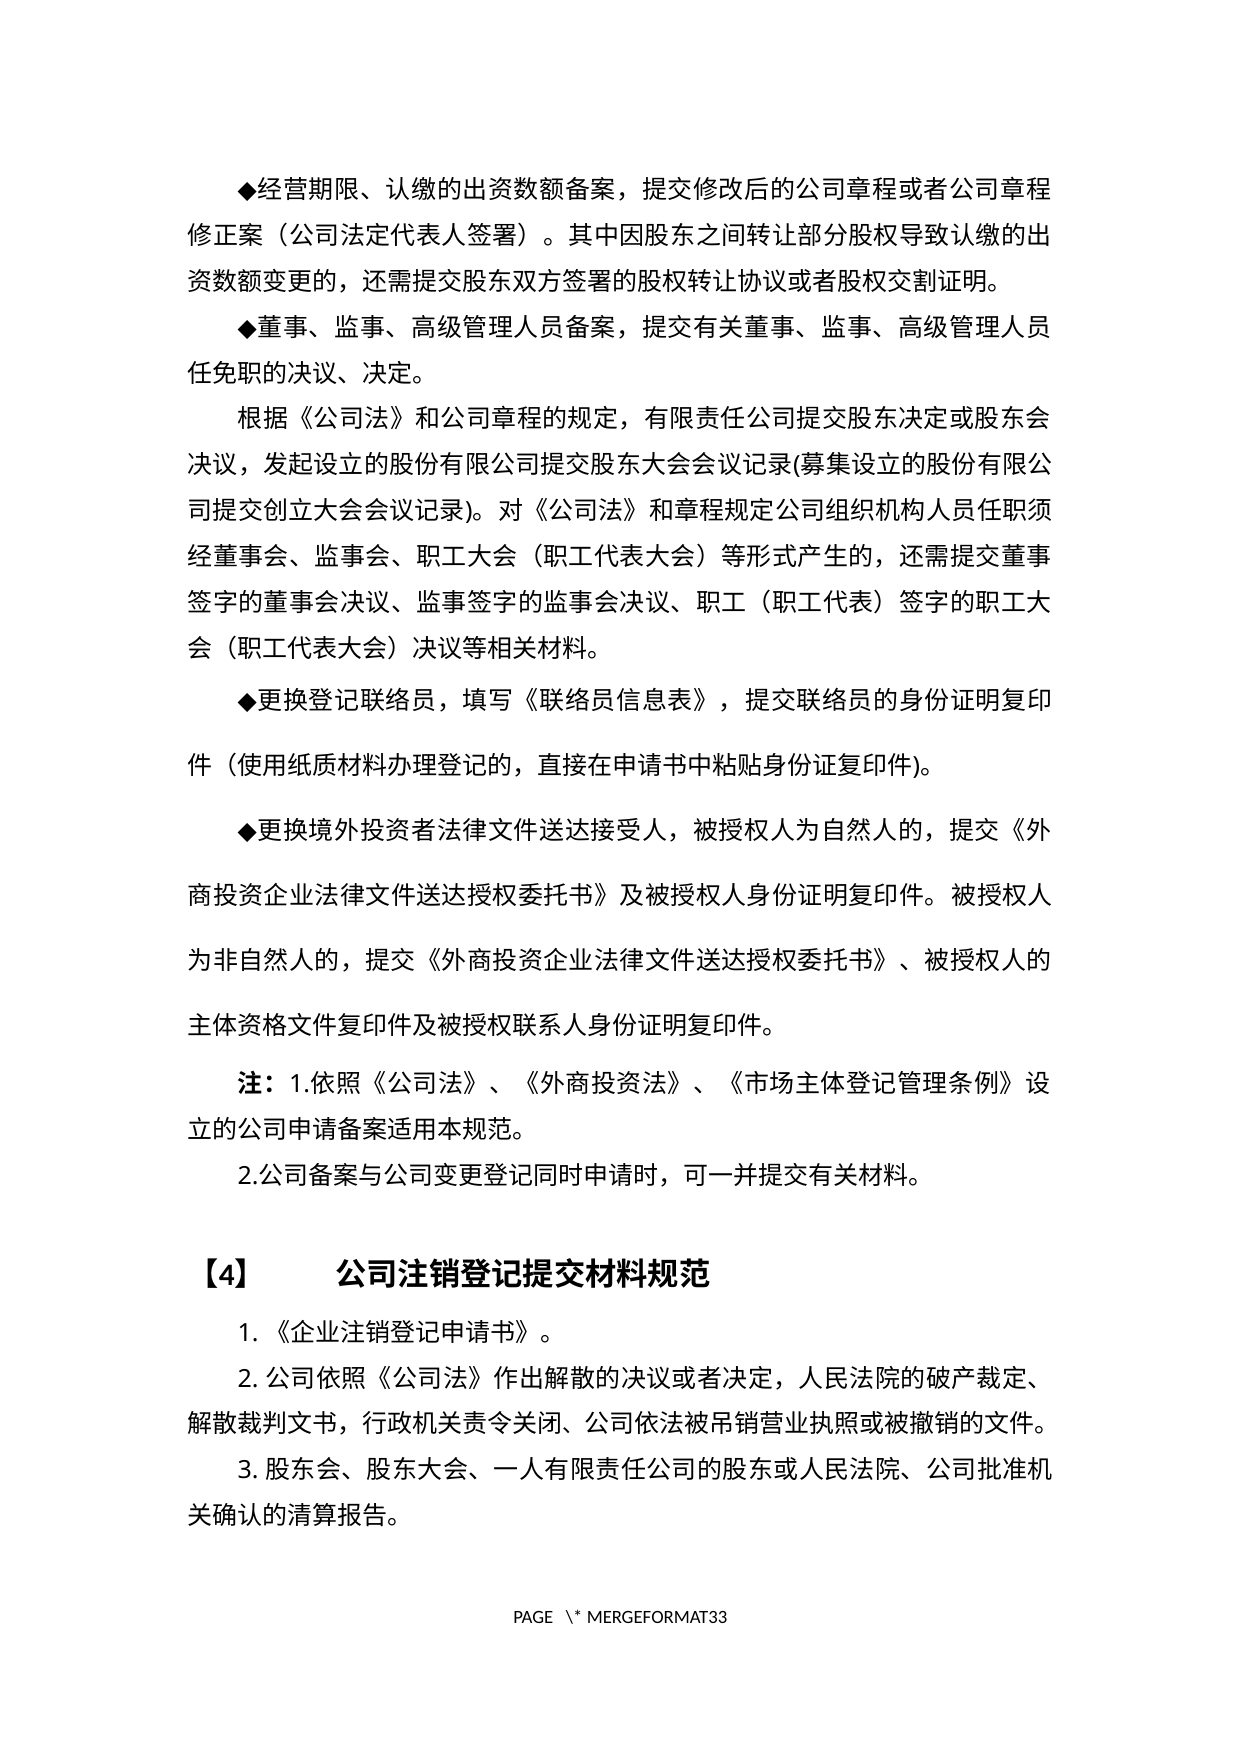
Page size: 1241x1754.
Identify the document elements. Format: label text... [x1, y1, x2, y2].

text 2.公司备案与公司变更登记同时申请时，可一并提交有关材料。 [187, 1148, 1053, 1194]
text ◆董事、监事、高级管理人员备案，提交有关董事、监事、高级管理人员任免职的决议、决定。 [187, 299, 1053, 391]
text ◆更换境外投资者法律文件送达接受人，被授权人为自然人的，提交《外商投资企业法律文件送达授权委托书》及被授权人身份证明复印件。被授权人为非自然人的，提交《外商投资企业法律文件送达授权委托书》、被授权人的主体资格文件复印件及被授权联系人身份证明复印件。 [187, 796, 1053, 1056]
text 注：1.依照《公司法》、《外商投资法》、《市场主体登记管理条例》设立的公司申请备案适用本规范。 [187, 1056, 1053, 1148]
list 《企业注销登记申请书》。 [187, 1304, 1053, 1350]
subtitle 公司注销登记提交材料规范 [187, 1239, 1053, 1304]
text ◆更换登记联络员，填写《联络员信息表》，提交联络员的身份证明复印件（使用纸质材料办理登记的，直接在申请书中粘贴身份证复印件)。 [187, 666, 1053, 796]
text ◆经营期限、认缴的出资数额备案，提交修改后的公司章程或者公司章程修正案（公司法定代表人签署）。其中因股东之间转让部分股权导致认缴的出资数额变更的，还需提交股东双方签署的股权转让协议或者股权交割证明。 [187, 162, 1053, 299]
list 公司依照《公司法》作出解散的决议或者决定，人民法院的破产裁定、解散裁判文书，行政机关责令关闭、公司依法被吊销营业执照或被撤销的文件。 [187, 1350, 1053, 1442]
text 根据《公司法》和公司章程的规定，有限责任公司提交股东决定或股东会决议，发起设立的股份有限公司提交股东大会会议记录(募集设立的股份有限公司提交创立大会会议记录)。对《公司法》和章程规定公司组织机构人员任职须经董事会、监事会、职工大会（职工代表大会）等形式产生的，还需提交董事签字的董事会决议、监事签字的监事会决议、职工（职工代表）签字的职工大会（职工代表大会）决议等相关材料。 [187, 391, 1053, 666]
list 股东会、股东大会、一人有限责任公司的股东或人民法院、公司批准机关确认的清算报告。 [187, 1442, 1053, 1534]
